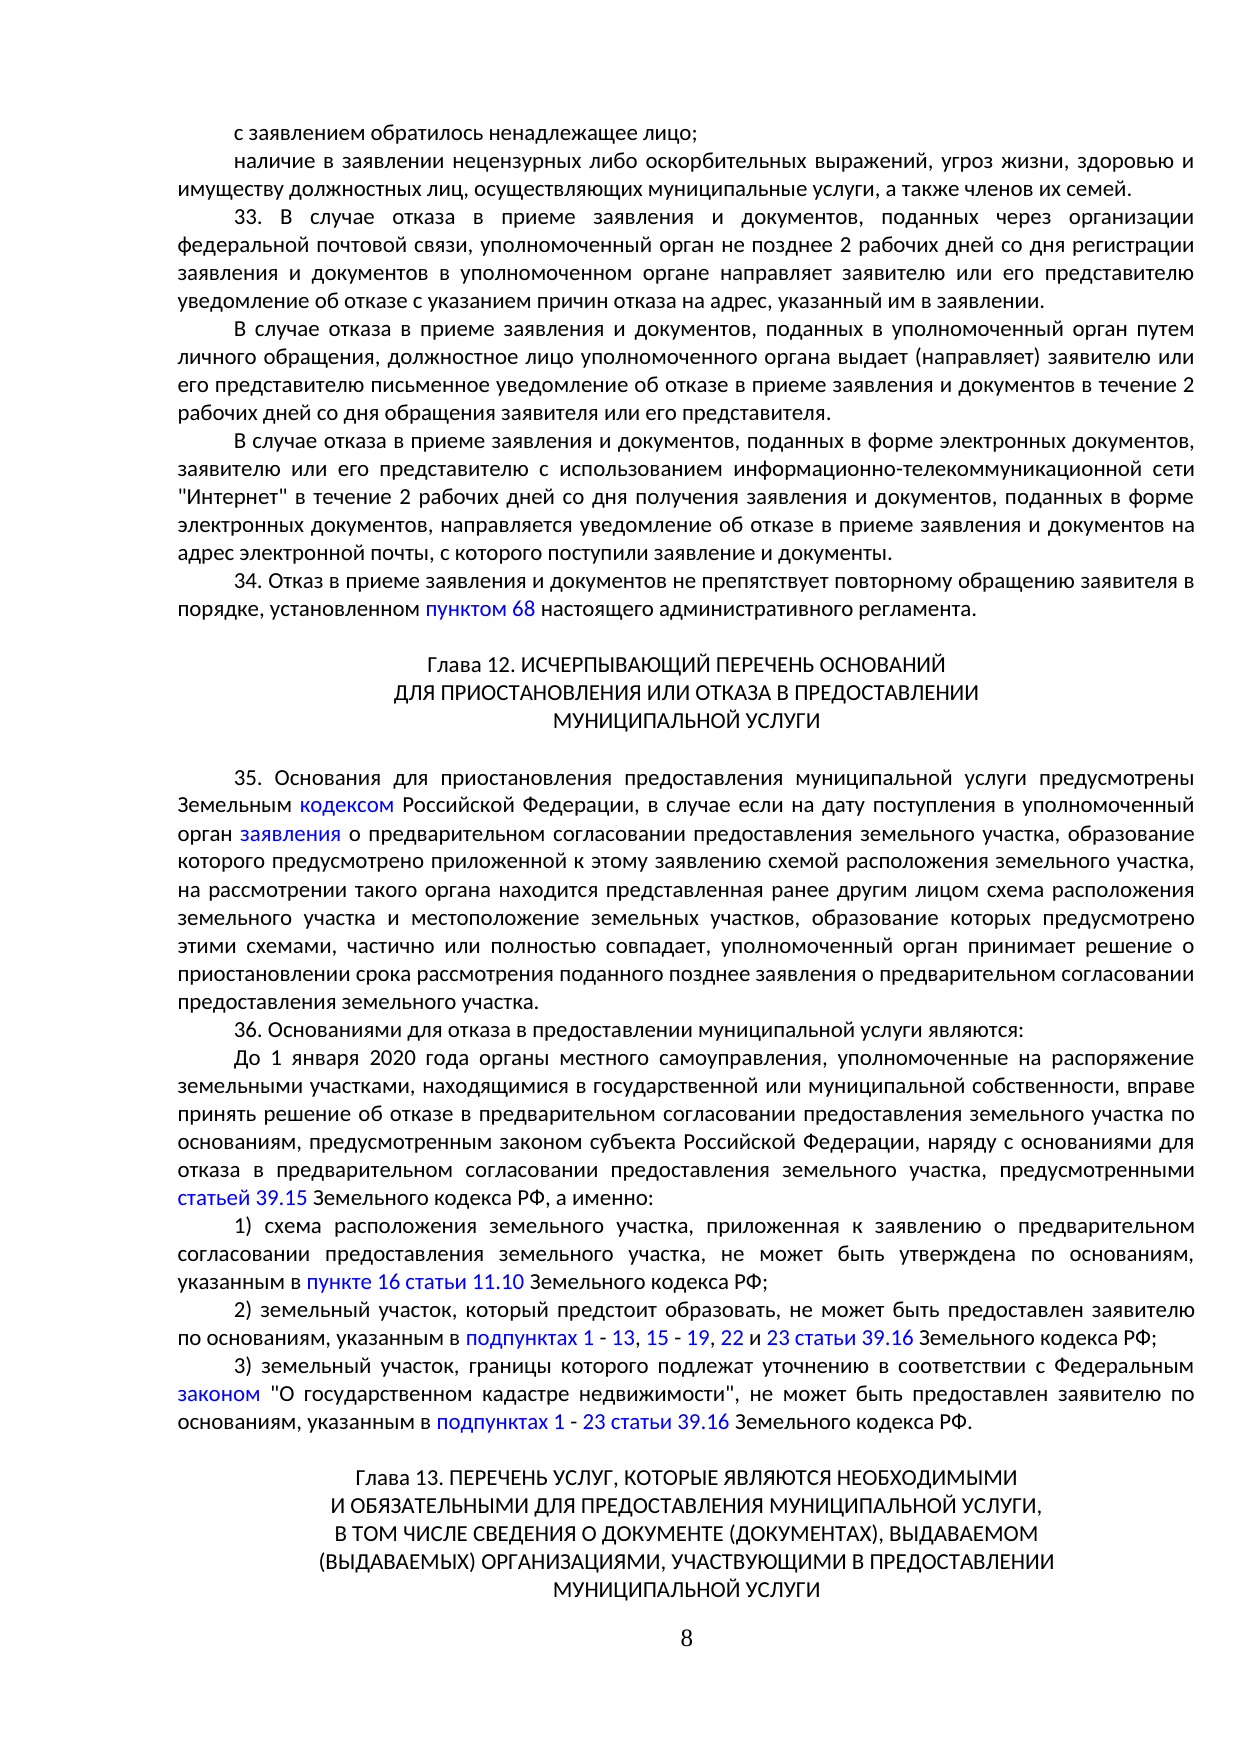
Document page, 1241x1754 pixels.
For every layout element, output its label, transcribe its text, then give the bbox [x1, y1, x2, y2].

text МУНИЦИПАЛЬНОЙ УСЛУГИ [177, 1575, 1196, 1603]
text В случае отказа в приеме заявления и документов, поданных в форме электронных документов, заявителю или его представителю с использованием информационно-телекоммуникационной сети "Интернет" в течение 2 рабочих дней со дня получения заявления и документов, поданных в форме электронных документов, направляется уведомление об отказе в приеме заявления и документов на адрес электронной почты, с которого поступили заявление и документы. [177, 426, 1196, 566]
text В случае отказа в приеме заявления и документов, поданных в уполномоченный орган путем личного обращения, должностное лицо уполномоченного органа выдает (направляет) заявителю или его представителю письменное уведомление об отказе в приеме заявления и документов в течение 2 рабочих дней со дня обращения заявителя или его представителя. [177, 314, 1196, 426]
text 36. Основаниями для отказа в предоставлении муниципальной услуги являются: [177, 1015, 1196, 1043]
text наличие в заявлении нецензурных либо оскорбительных выражений, угроз жизни, здоровью и имуществу должностных лиц, осуществляющих муниципальные услуги, а также членов их семей. [177, 146, 1196, 202]
text В ТОМ ЧИСЛЕ СВЕДЕНИЯ О ДОКУМЕНТЕ (ДОКУМЕНТАХ), ВЫДАВАЕМОМ [177, 1519, 1196, 1547]
text 35. Основания для приостановления предоставления муниципальной услуги предусмотрены Земельным кодексом Российской Федерации, в случае если на дату поступления в уполномоченный орган заявления о предварительном согласовании предоставления земельного участка, образование которого предусмотрено приложенной к этому заявлению схемой расположения земельного участка, на рассмотрении такого органа находится представленная ранее другим лицом схема расположения земельного участка и местоположение земельных участков, образование которых предусмотрено этими схемами, частично или полностью совпадает, уполномоченный орган принимает решение о приостановлении срока рассмотрения поданного позднее заявления о предварительном согласовании предоставления земельного участка. [177, 763, 1196, 1015]
text До 1 января 2020 года органы местного самоуправления, уполномоченные на распоряжение земельными участками, находящимися в государственной или муниципальной собственности, вправе принять решение об отказе в предварительном согласовании предоставления земельного участка по основаниям, предусмотренным законом субъекта Российской Федерации, наряду с основаниями для отказа в предварительном согласовании предоставления земельного участка, предусмотренными статьей 39.15 Земельного кодекса РФ, а именно: [177, 1043, 1196, 1211]
text 2) земельный участок, который предстоит образовать, не может быть предоставлен заявителю по основаниям, указанным в подпунктах 1 - 13, 15 - 19, 22 и 23 статьи 39.16 Земельного кодекса РФ; [177, 1295, 1196, 1351]
text Глава 13. ПЕРЕЧЕНЬ УСЛУГ, КОТОРЫЕ ЯВЛЯЮТСЯ НЕОБХОДИМЫМИ [177, 1463, 1196, 1491]
text 34. Отказ в приеме заявления и документов не препятствует повторному обращению заявителя в порядке, установленном пунктом 68 настоящего административного регламента. [177, 566, 1196, 622]
text 33. В случае отказа в приеме заявления и документов, поданных через организации федеральной почтовой связи, уполномоченный орган не позднее 2 рабочих дней со дня регистрации заявления и документов в уполномоченном органе направляет заявителю или его представителю уведомление об отказе с указанием причин отказа на адрес, указанный им в заявлении. [177, 202, 1196, 314]
text 3) земельный участок, границы которого подлежат уточнению в соответствии с Федеральным законом "О государственном кадастре недвижимости", не может быть предоставлен заявителю по основаниям, указанным в подпунктах 1 - 23 статьи 39.16 Земельного кодекса РФ. [177, 1351, 1196, 1435]
text И ОБЯЗАТЕЛЬНЫМИ ДЛЯ ПРЕДОСТАВЛЕНИЯ МУНИЦИПАЛЬНОЙ УСЛУГИ, [177, 1491, 1196, 1519]
text МУНИЦИПАЛЬНОЙ УСЛУГИ [177, 707, 1196, 734]
text 1) схема расположения земельного участка, приложенная к заявлению о предварительном согласовании предоставления земельного участка, не может быть утверждена по основаниям, указанным в пункте 16 статьи 11.10 Земельного кодекса РФ; [177, 1211, 1196, 1295]
text (ВЫДАВАЕМЫХ) ОРГАНИЗАЦИЯМИ, УЧАСТВУЮЩИМИ В ПРЕДОСТАВЛЕНИИ [177, 1547, 1196, 1575]
text ДЛЯ ПРИОСТАНОВЛЕНИЯ ИЛИ ОТКАЗА В ПРЕДОСТАВЛЕНИИ [177, 678, 1196, 707]
text с заявлением обратилось ненадлежащее лицо; [177, 118, 1196, 146]
text Глава 12. ИСЧЕРПЫВАЮЩИЙ ПЕРЕЧЕНЬ ОСНОВАНИЙ [177, 651, 1196, 678]
